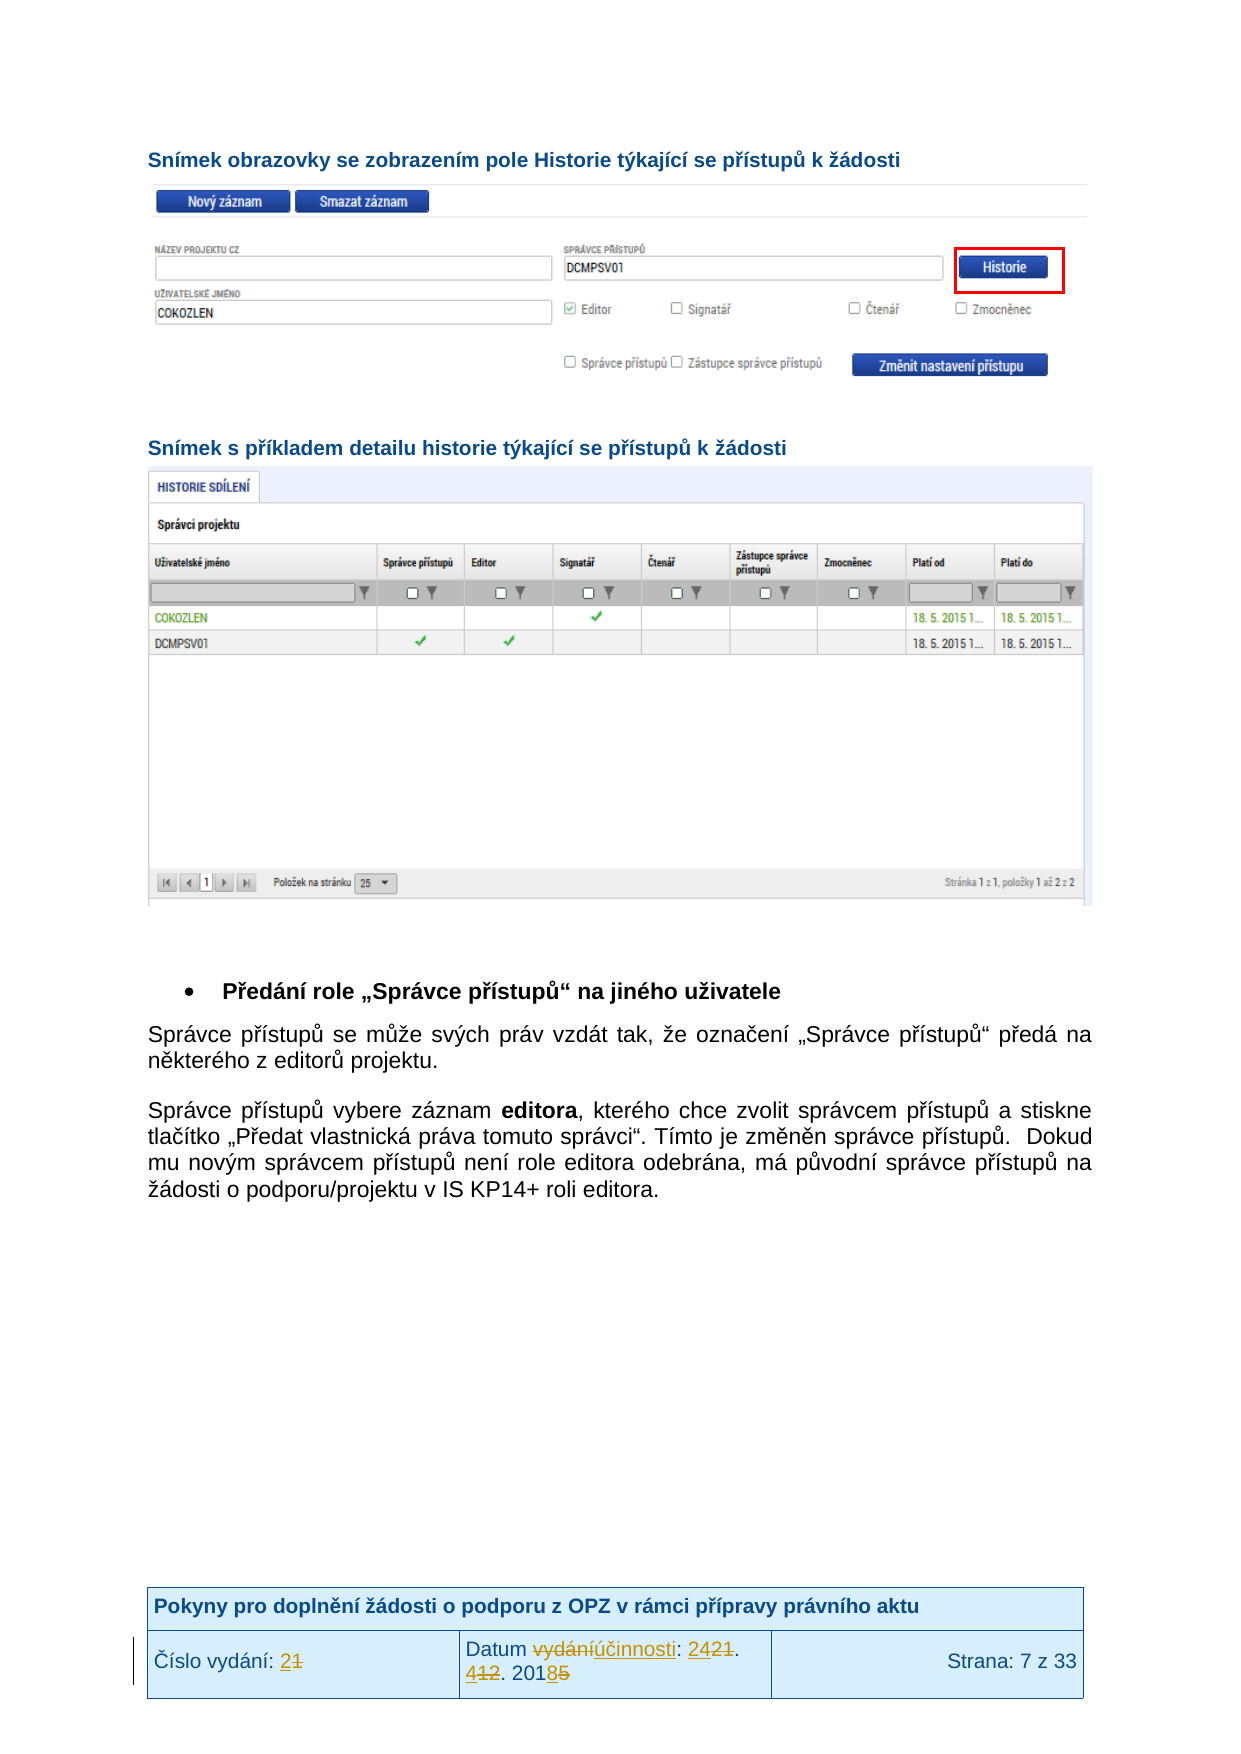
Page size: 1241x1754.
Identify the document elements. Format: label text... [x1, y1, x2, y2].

text Snímek s příkladem detailu historie týkající se přístupů k žádosti [148, 436, 1092, 460]
list Předání role „Správce přístupů“ na jiného uživatele [185, 978, 1092, 1004]
picture [147, 466, 1093, 906]
text Správce přístupů se může svých práv vzdát tak, že označení „Správce přístupů“ předá na některého z editorů projektu. [148, 1021, 1092, 1074]
text Snímek obrazovky se zobrazením pole Historie týkající se přístupů k žádosti [148, 148, 1092, 172]
picture [147, 177, 1093, 400]
text Správce přístupů vybere záznam editora, kterého chce zvolit správcem přístupů a stiskne tlačítko „Předat vlastnická práva tomuto správci“. Tímto je změněn správce přístupů. Dokud mu novým správcem přístupů není role editora odebrána, má původní správce přístupů na žádosti o podporu/projektu v IS KP14+ roli editora. [148, 1097, 1092, 1202]
